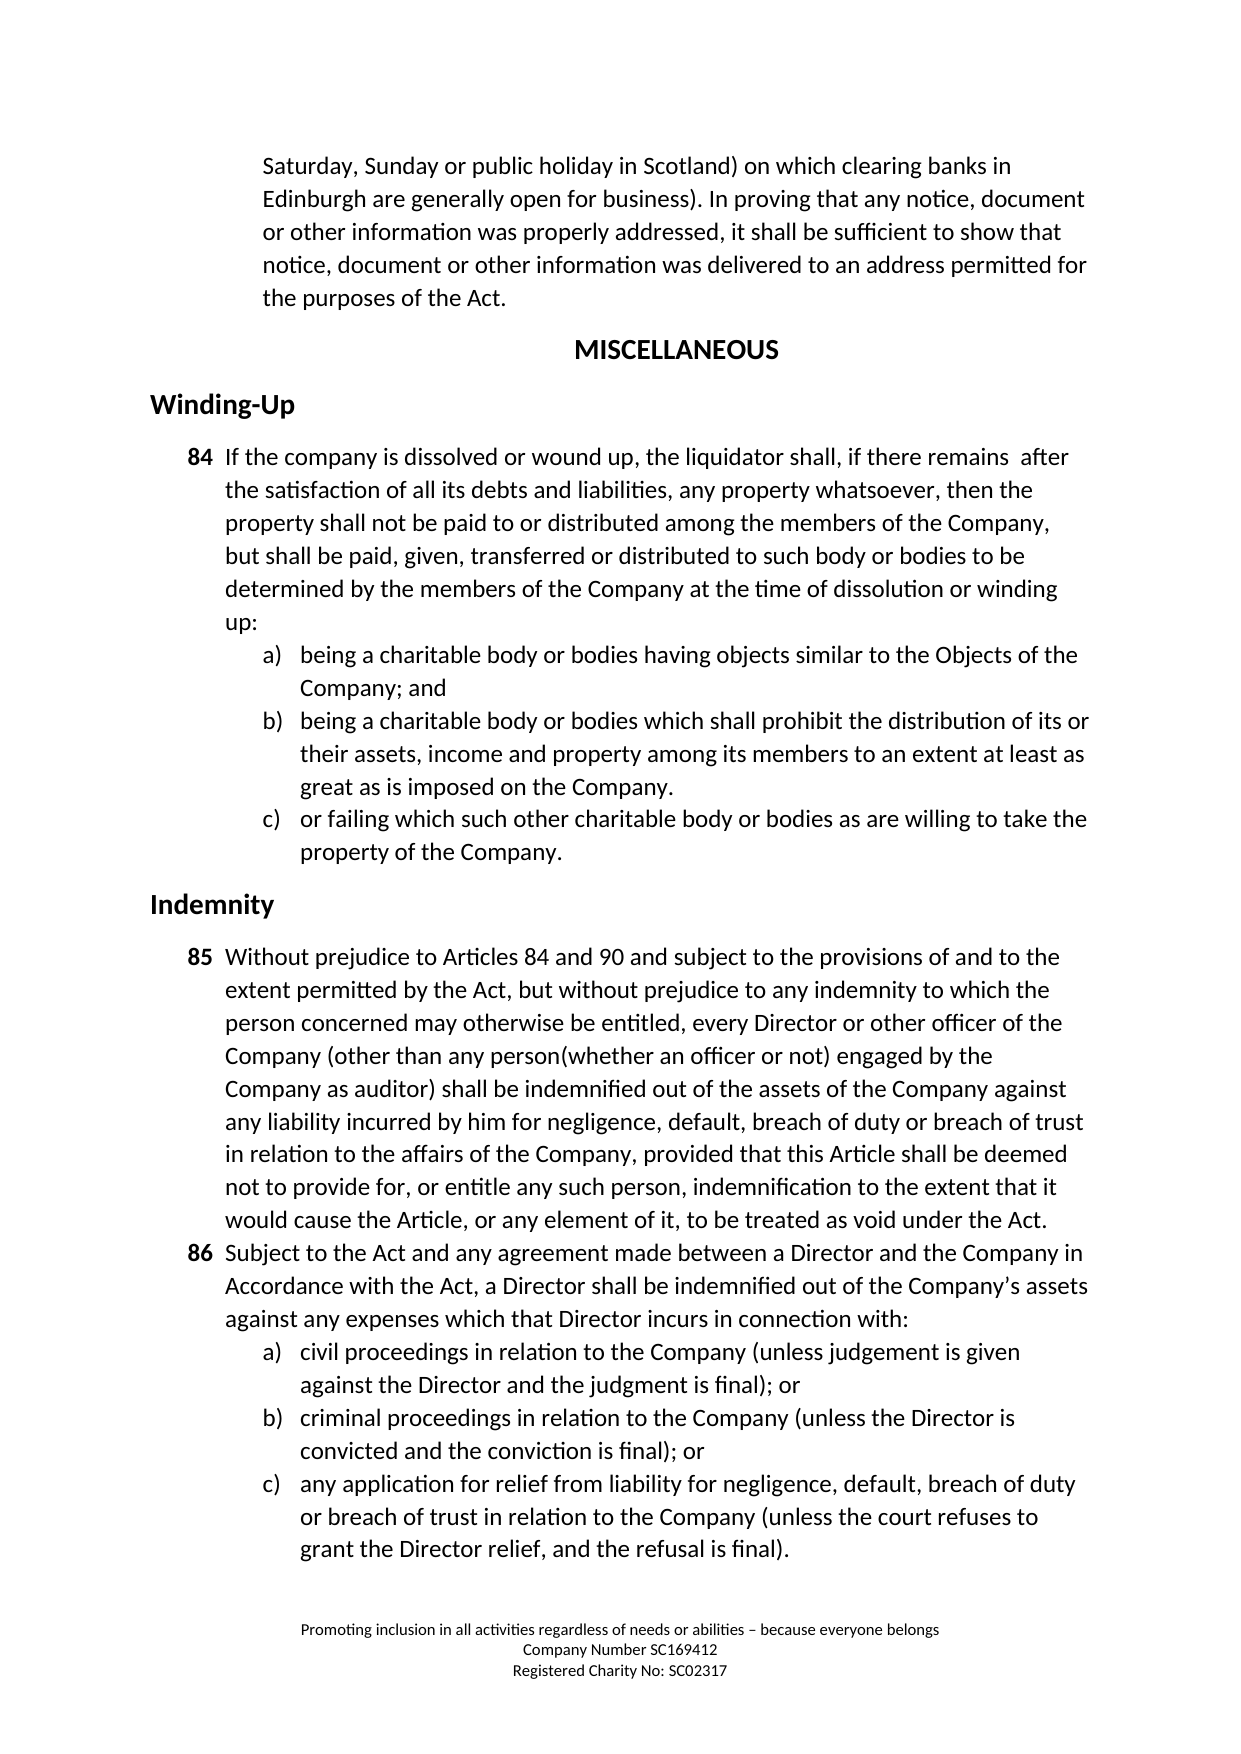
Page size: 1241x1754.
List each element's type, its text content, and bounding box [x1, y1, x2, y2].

text Indemnity [150, 886, 1090, 922]
list extent permitted by the Act, but without prejudice to any indemnity to which the person concerned may otherwise be entitled, every Director or other officer of the Company (other than any person(whether an officer or not) engaged by the Company as auditor) shall be indemnified out of the assets of the Company against any liability incurred by him for negligence, default, breach of duty or breach of trust in relation to the affairs of the Company, provided that this Article shall be deemed not to provide for, or entitle any such person, indemnification to the extent that it would cause the Article, or any element of it, to be treated as void under the Act. [225, 974, 1090, 1235]
list any application for relief from liability for negligence, default, breach of duty or breach of trust in relation to the Company (unless the court refuses to grant the Director relief, and the refusal is final). [262, 1468, 1090, 1564]
text Winding-Up [150, 386, 1090, 422]
list Subject to the Act and any agreement made between a Director and the Company in [187, 1237, 1090, 1268]
list Without prejudice to Articles 84 and 90 and subject to the provisions of and to the [187, 941, 1090, 972]
list Accordance with the Act, a Director shall be indemnified out of the Company’s assets against any expenses which that Director incurs in connection with: [225, 1270, 1090, 1334]
list being a charitable body or bodies which shall prohibit the distribution of its or their assets, income and property among its members to an extent at least as great as is imposed on the Company. [262, 705, 1090, 801]
list civil proceedings in relation to the Company (unless judgement is given against the Director and the judgment is final); or [262, 1336, 1090, 1399]
list the satisfaction of all its debts and liabilities, any property whatsoever, then the property shall not be paid to or distributed among the members of the Company, but shall be paid, given, transferred or distributed to such body or bodies to be determined by the members of the Company at the time of dissolution or winding up: [225, 474, 1090, 637]
list or failing which such other charitable body or bodies as are willing to take the property of the Company. [262, 803, 1090, 867]
list being a charitable body or bodies having objects similar to the Objects of the Company; and [262, 639, 1090, 702]
list criminal proceedings in relation to the Company (unless the Director is convicted and the conviction is final); or [262, 1402, 1090, 1465]
text MISCELLANEOUS [262, 331, 1090, 367]
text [262, 150, 1090, 312]
list If the company is dissolved or wound up, the liquidator shall, if there remains after [187, 441, 1090, 472]
